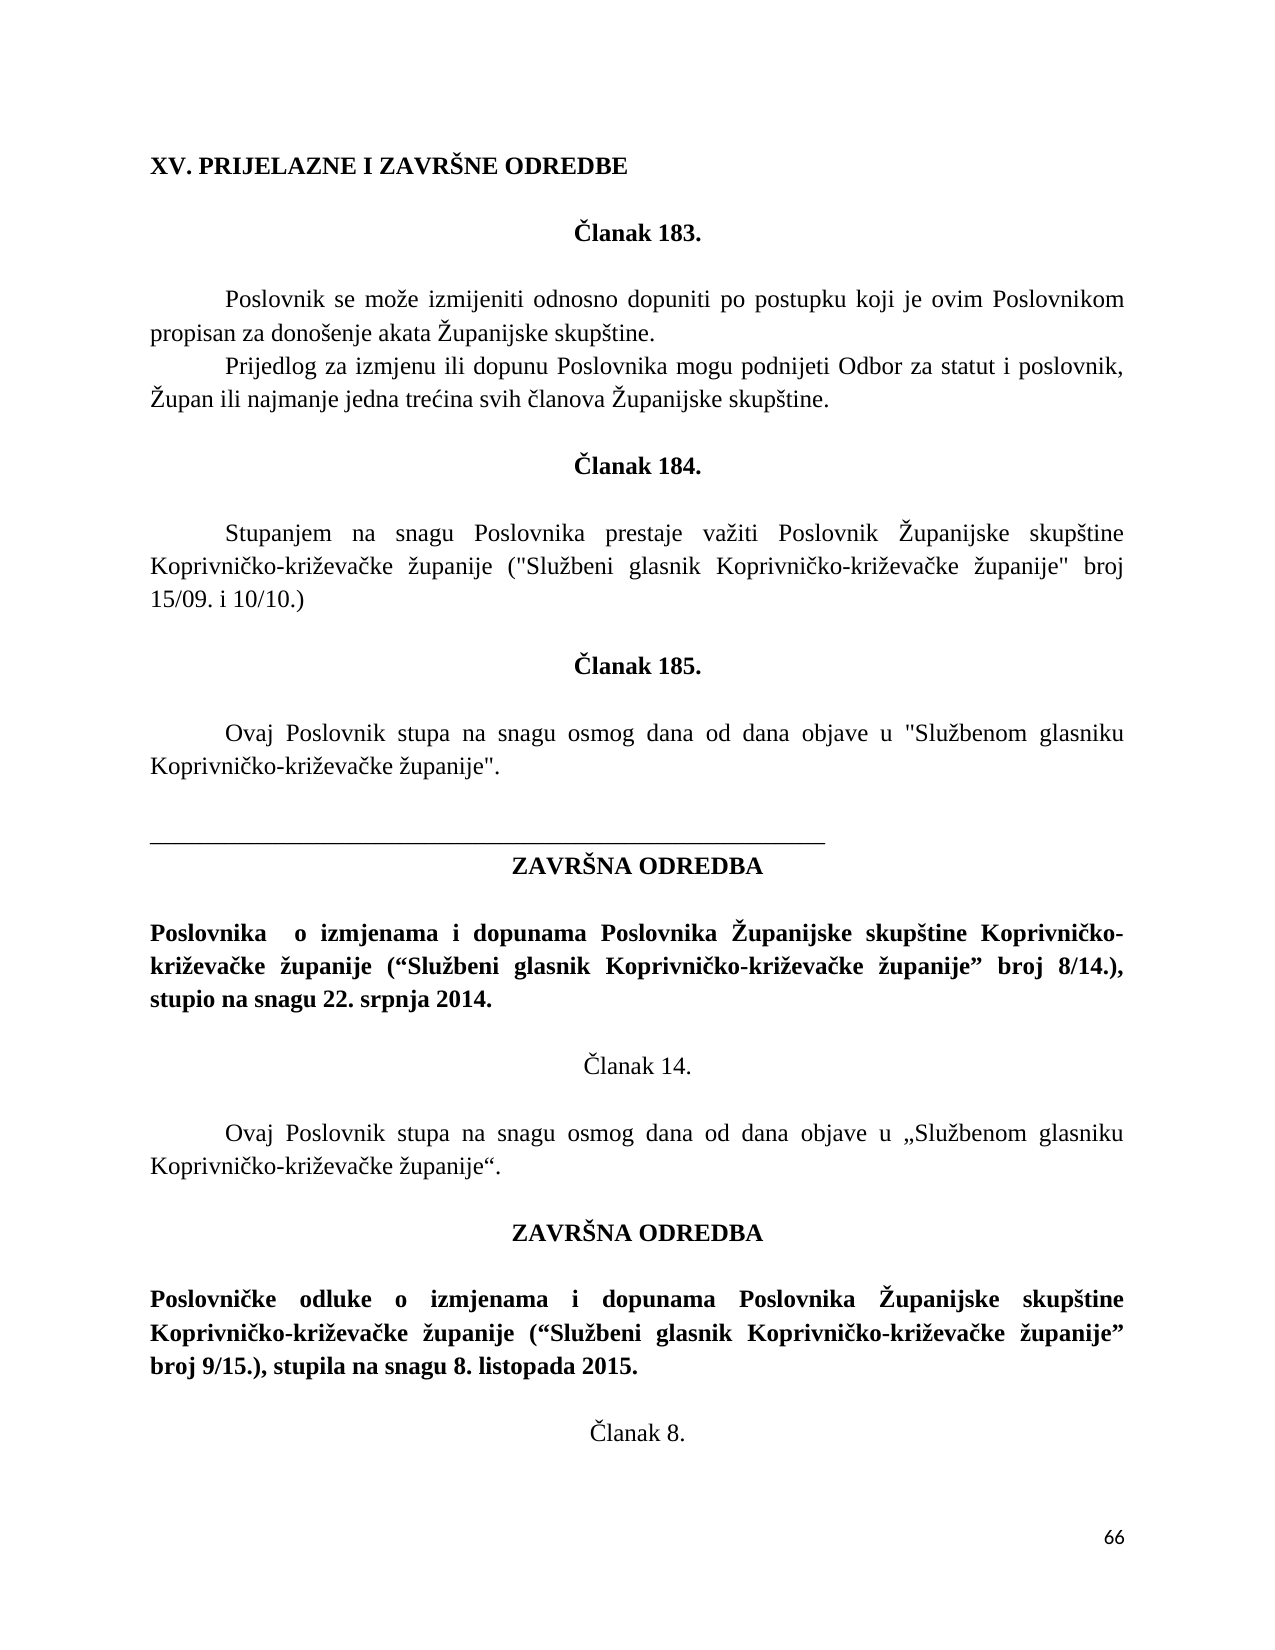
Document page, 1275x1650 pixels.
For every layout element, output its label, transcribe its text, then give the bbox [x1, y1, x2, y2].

text XV. PRIJELAZNE I ZAVRŠNE ODREDBE [150, 148, 1125, 181]
text Poslovnik se može izmijeniti odnosno dopuniti po postupku koji je ovim Poslovnikom propisan za donošenje akata Županijske skupštine. [150, 281, 1125, 348]
text Članak 183. [150, 214, 1125, 248]
text Ovaj Poslovnik stupa na snagu osmog dana od dana objave u "Službenom glasniku Koprivničko-križevačke županije". [150, 714, 1125, 781]
text Stupanjem na snagu Poslovnika prestaje važiti Poslovnik Županijske skupštine Koprivničko-križevačke županije ("Službeni glasnik Koprivničko-križevačke županije" broj 15/09. i 10/10.) [150, 514, 1125, 614]
text Članak 184. [150, 448, 1125, 481]
text Poslovnika o izmjenama i dopunama Poslovnika Županijske skupštine Koprivničko-križevačke županije (“Službeni glasnik Koprivničko-križevačke županije” broj 8/14.), stupio na snagu 22. srpnja 2014. [150, 914, 1125, 1014]
text ______________________________________________________ [150, 814, 1125, 848]
text Ovaj Poslovnik stupa na snagu osmog dana od dana objave u „Službenom glasniku Koprivničko-križevačke županije“. [150, 1114, 1125, 1181]
text Prijedlog za izmjenu ili dopunu Poslovnika mogu podnijeti Odbor za statut i poslovnik, Župan ili najmanje jedna trećina svih članova Županijske skupštine. [150, 348, 1125, 414]
text Članak 14. [150, 1048, 1125, 1081]
text Članak 185. [150, 648, 1125, 681]
text Članak 8. [150, 1414, 1125, 1448]
text ZAVRŠNA ODREDBA [150, 848, 1125, 881]
text Poslovničke odluke o izmjenama i dopunama Poslovnika Županijske skupštine Koprivničko-križevačke županije (“Službeni glasnik Koprivničko-križevačke županije” broj 9/15.), stupila na snagu 8. listopada 2015. [150, 1281, 1125, 1381]
text ZAVRŠNA ODREDBA [150, 1214, 1125, 1248]
